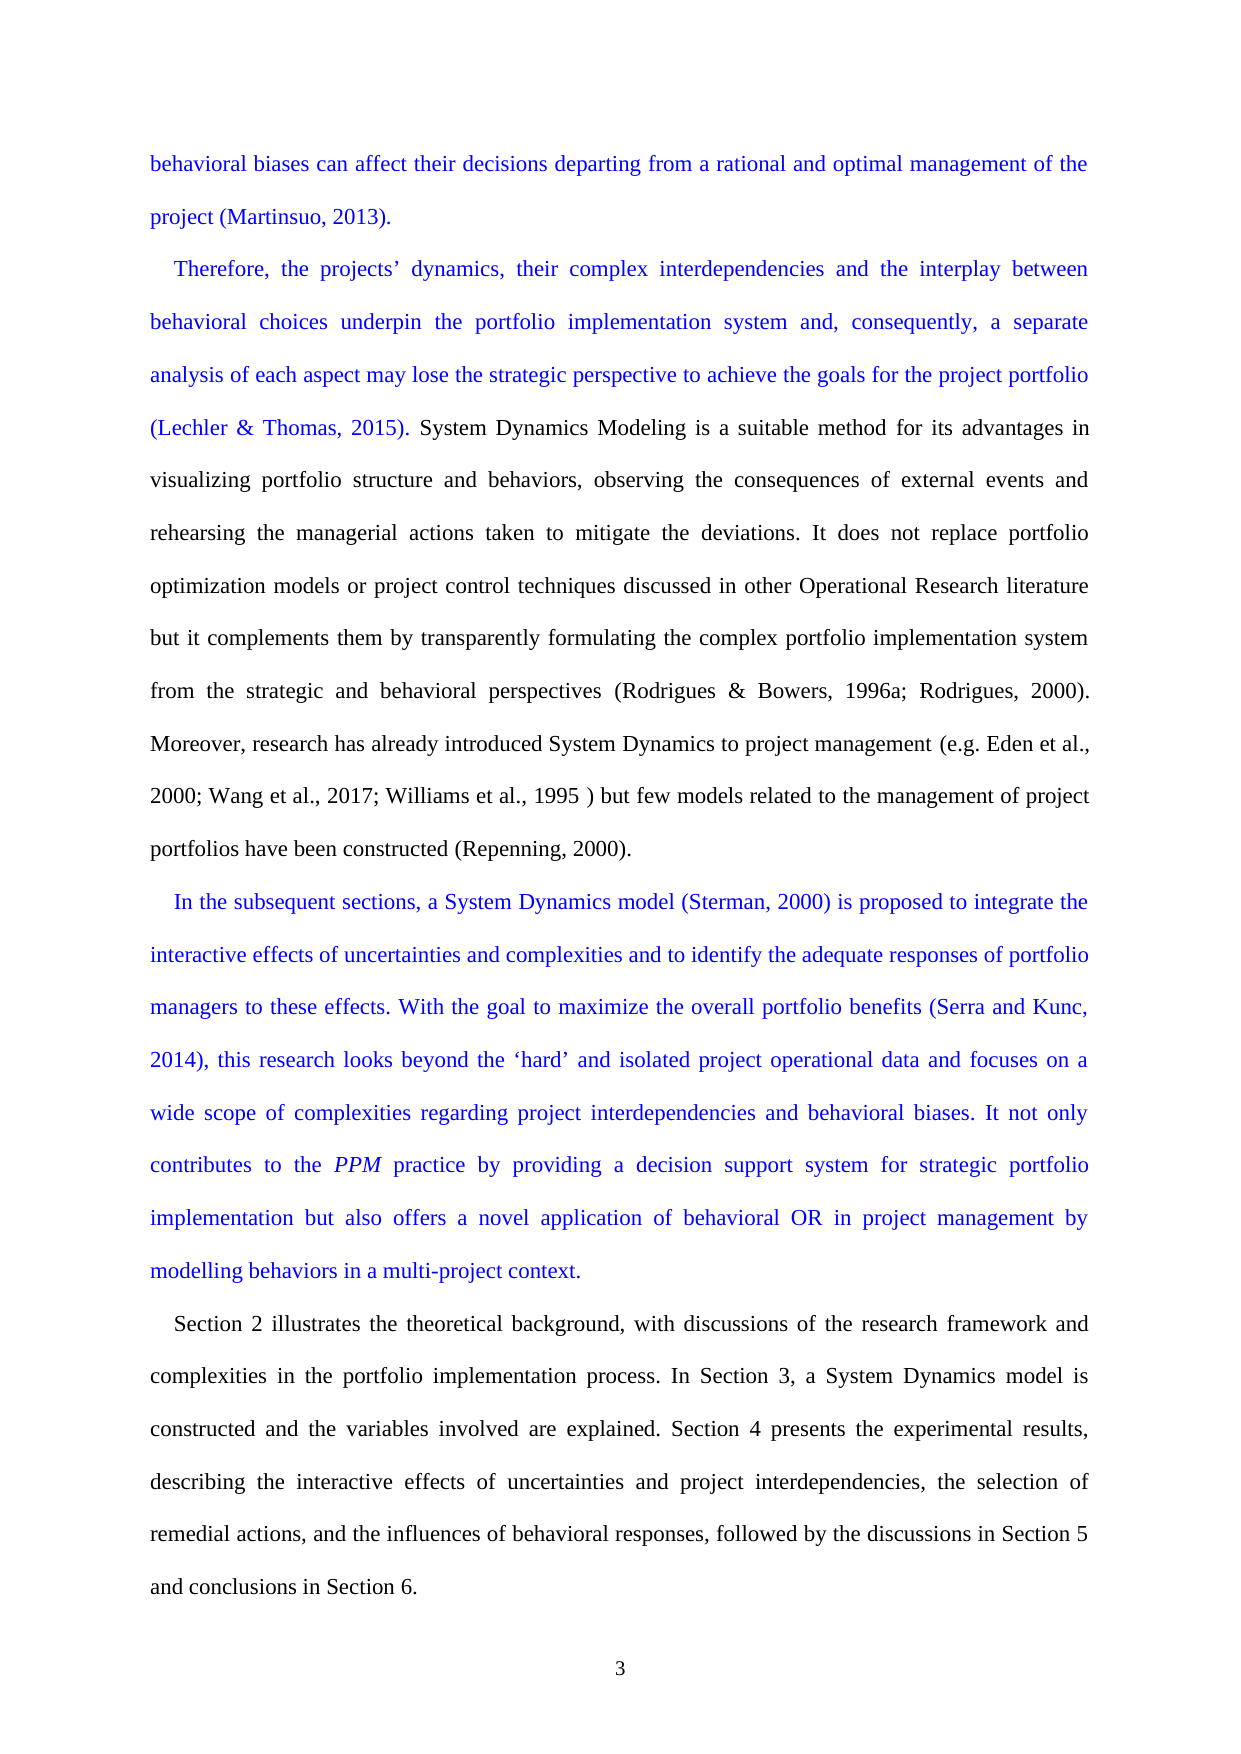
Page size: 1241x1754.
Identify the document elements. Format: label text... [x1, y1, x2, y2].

text In the subsequent sections, a System Dynamics model (Sterman, 2000) is proposed to integrate the interactive effects of uncertainties and complexities and to identify the adequate responses of portfolio managers to these effects. With the goal to maximize the overall portfolio benefits (Serra and Kunc, 2014), this research looks beyond the ‘hard’ and isolated project operational data and focuses on a wide scope of complexities regarding project interdependencies and behavioral biases. It not only contributes to the PPM practice by providing a decision support system for strategic portfolio implementation but also offers a novel application of behavioral OR in project management by modelling behaviors in a multi-project context. [150, 888, 1090, 1283]
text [150, 150, 1090, 229]
text Therefore, the projects’ dynamics, their complex interdependencies and the interplay between behavioral choices underpin the portfolio implementation system and, consequently, a separate analysis of each aspect may lose the strategic perspective to achieve the goals for the project portfolio (Lechler & Thomas, 2015). System Dynamics Modeling is a suitable method for its advantages in visualizing portfolio structure and behaviors, observing the consequences of external events and rehearsing the managerial actions taken to mitigate the deviations. It does not replace portfolio optimization models or project control techniques discussed in other Operational Research literature but it complements them by transparently formulating the complex portfolio implementation system from the strategic and behavioral perspectives (Rodrigues & Bowers, 1996a; Rodrigues, 2000). Moreover, research has already introduced System Dynamics to project management (e.g. Eden et al., 2000; Wang et al., 2017; Williams et al., 1995 ) but few models related to the management of project portfolios have been constructed (Repenning, 2000). [150, 255, 1090, 862]
text Section 2 illustrates the theoretical background, with discussions of the research framework and complexities in the portfolio implementation process. In Section 3, a System Dynamics model is constructed and the variables involved are explained. Section 4 presents the experimental results, describing the interactive effects of uncertainties and project interdependencies, the selection of remedial actions, and the influences of behavioral responses, followed by the discussions in Section 5 and conclusions in Section 6. [150, 1309, 1090, 1599]
